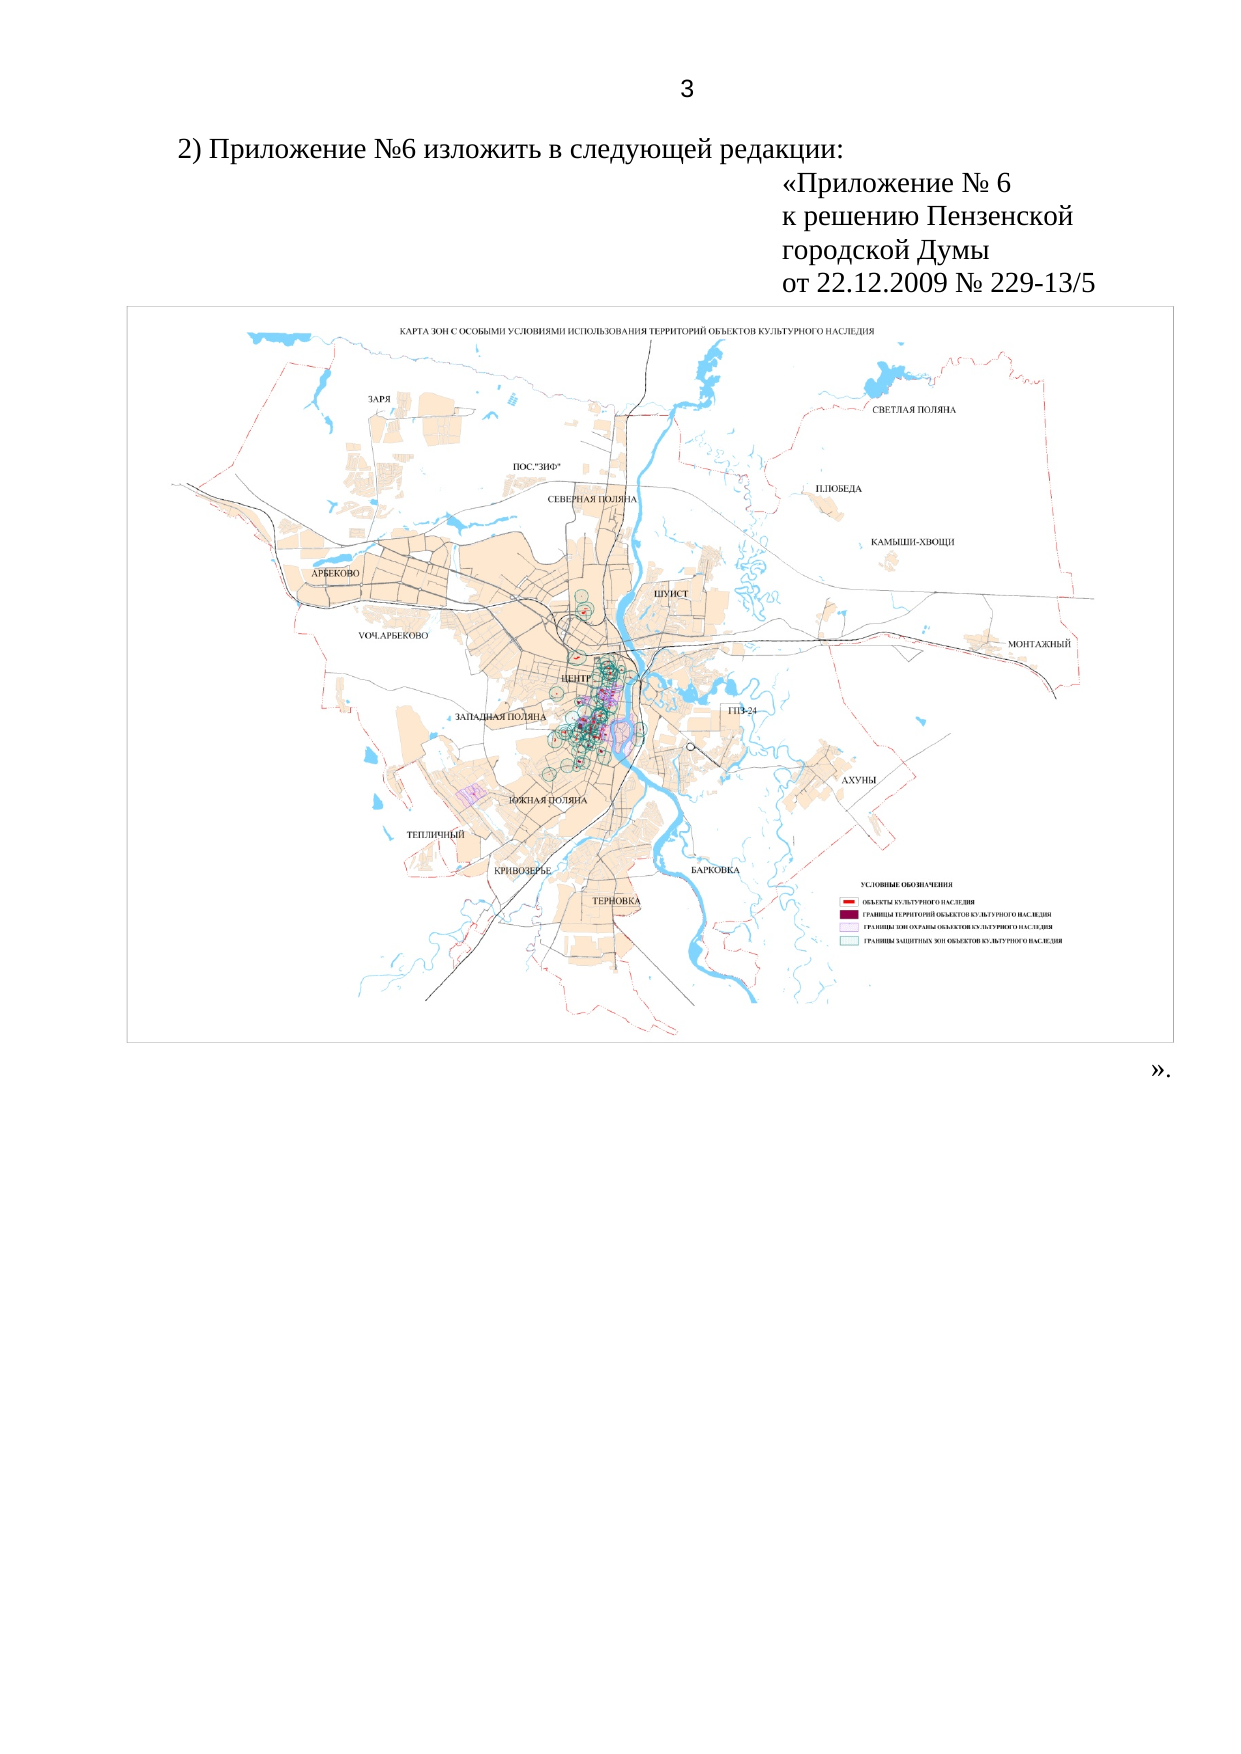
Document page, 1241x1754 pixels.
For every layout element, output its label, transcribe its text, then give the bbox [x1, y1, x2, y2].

list к решению Пензенской [177, 198, 1181, 232]
list городской Думы [177, 232, 1181, 266]
list 2) Приложение №6 изложить в следующей редакции: [118, 131, 1181, 165]
list ». [118, 1051, 1181, 1084]
list «Приложение № 6 [177, 165, 1181, 198]
list от 22.12.2009 № 229-13/5 [177, 266, 1181, 299]
picture [118, 299, 1181, 1051]
